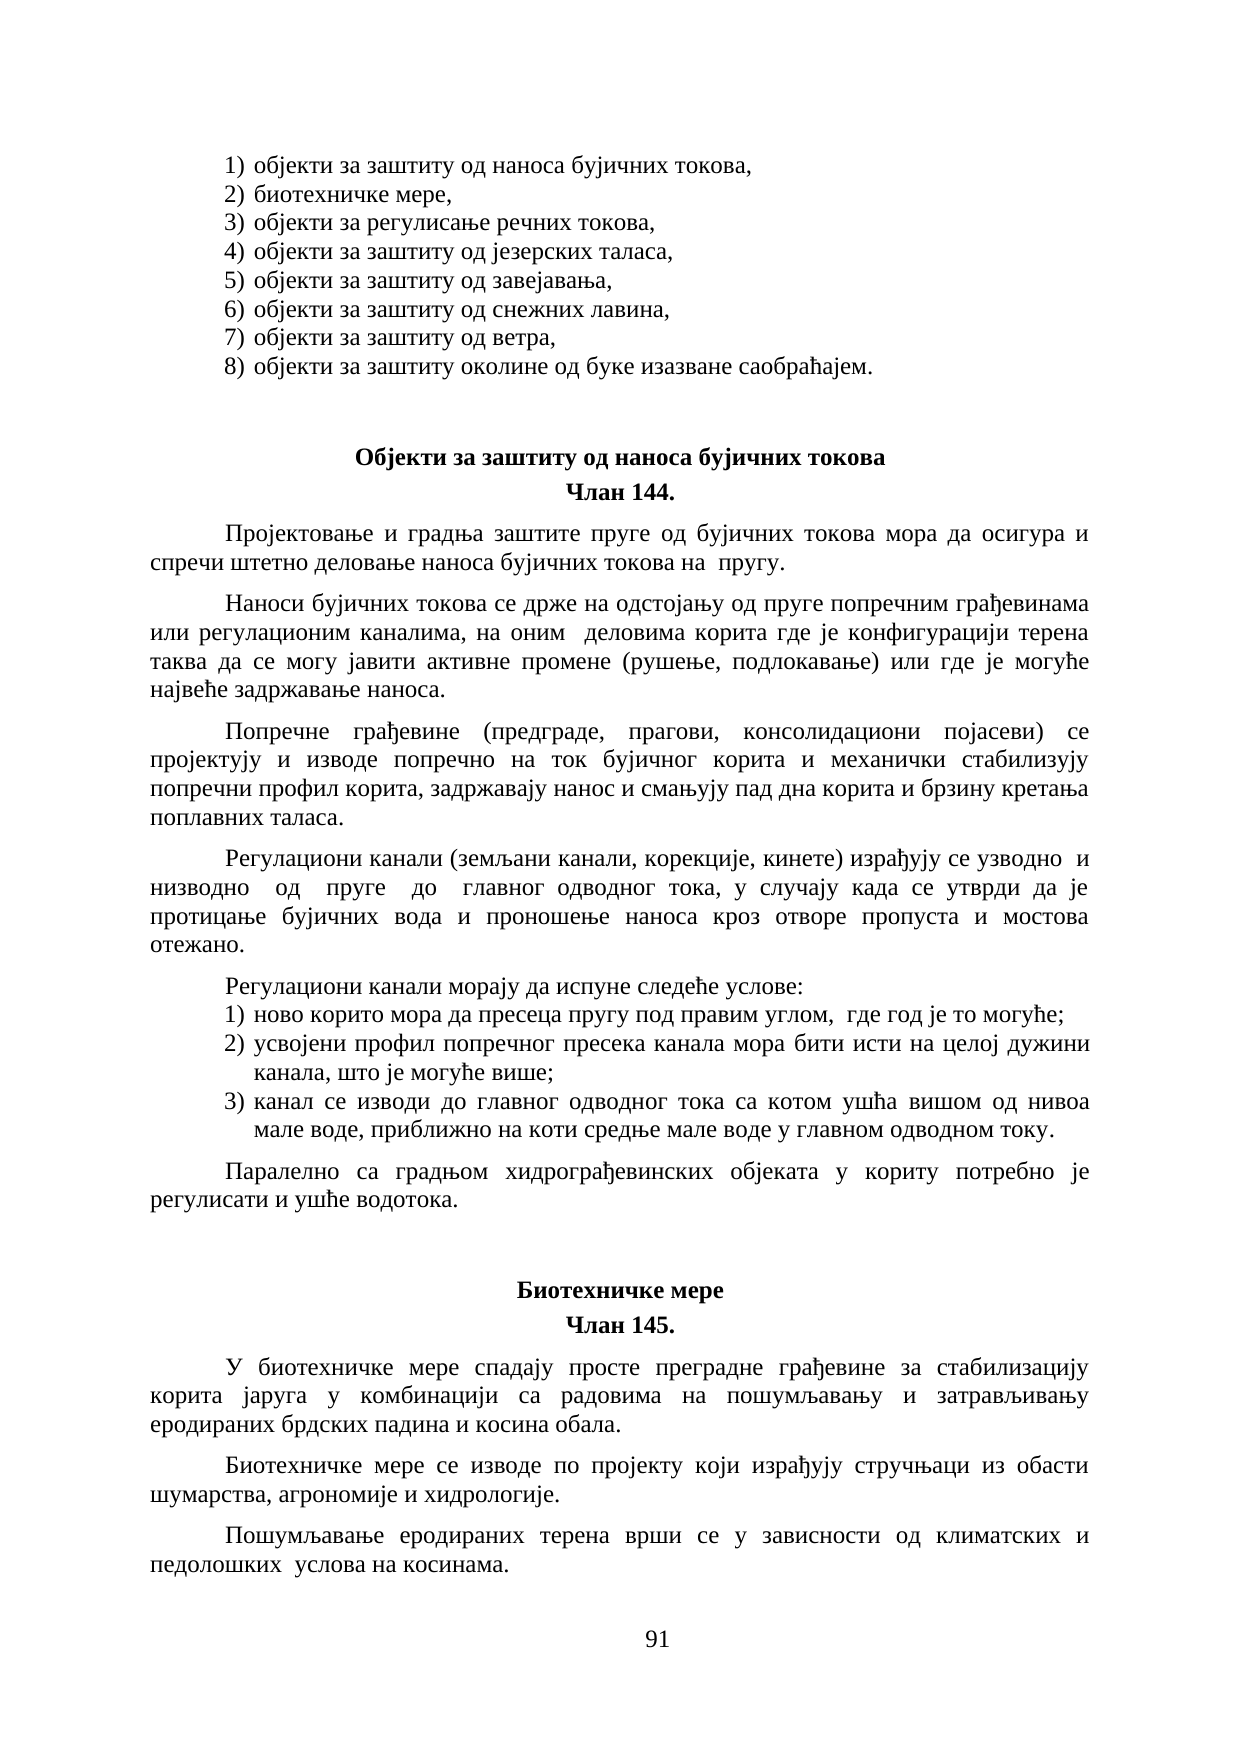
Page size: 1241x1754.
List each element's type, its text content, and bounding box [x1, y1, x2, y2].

text Биотехничке мере се изводе по пројекту који израђују стручњаци из обасти шумарства, агрономије и хидрологије. [150, 1450, 1090, 1508]
list ново корито мора да пресеца пругу под правим углом, где год је то могуће; [224, 999, 1090, 1028]
list канал се изводи до главног одводног тока са котом ушћа вишом од нивоа мале воде, приближно на коти средње мале воде у главном одводном току. [224, 1086, 1090, 1143]
list објекти за заштиту од снежних лавина, [224, 294, 1090, 322]
subtitle Биотехничке мере [150, 1275, 1090, 1304]
subtitle Члан 145. [150, 1310, 1090, 1339]
list усвојени профил попречног пресека канала мора бити исти на целој дужини канала, што је могуће више; [224, 1028, 1090, 1086]
text Паралелно са градњом хидрограђевинских објеката у кориту потребно је регулисати и ушће водотока. [150, 1156, 1090, 1213]
subtitle Објекти за заштиту од наноса бујичних токова [150, 442, 1090, 471]
list објекти за заштиту од завејавања, [224, 265, 1090, 294]
list објекти за заштиту од ветра, [224, 322, 1090, 351]
text Регулациони канали (земљани канали, корекције, кинете) израђују се узводно и низводно од пруге до главног одводног тока, у случају када се утврди да је протицање бујичних вода и проношење наноса кроз отворе пропуста и мостова отежано. [150, 843, 1090, 958]
text Пошумљавање еродираних терена врши се у зависности од климатских и педолошких услова на косинама. [150, 1520, 1090, 1578]
text У биотехничке мере спадају просте преградне грађевине за стабилизацију корита јаруга у комбинацији са радовима на пошумљавању и затрављивању еродираних брдских падина и косина обала. [150, 1352, 1090, 1438]
list објекти за заштиту од наноса бујичних токова, [224, 150, 1090, 179]
list биотехничке мере, [224, 179, 1090, 207]
list објекти за регулисање речних токова, [224, 207, 1090, 236]
text Регулациони канали морају да испуне следеће услове: [150, 971, 1090, 999]
subtitle Члан 144. [150, 477, 1090, 506]
text Наноси бујичних токова се држе на одстојању од пруге попречним грађевинама или регулационим каналима, на оним деловима корита где је конфигурацији терена таква да се могу јавити активне промене (рушење, подлокавање) или где је могуће највеће задржавање наноса. [150, 588, 1090, 703]
list објекти за заштиту околине од буке изазване саобраћајем. [224, 351, 1090, 380]
list објекти за заштиту од језерских таласа, [224, 236, 1090, 265]
text Попречне грађевине (предграде, прагови, консолидациони појасеви) се пројектују и изводе попречно на ток бујичног корита и механички стабилизују попречни профил корита, задржавају нанос и смањују пад дна корита и брзину кретања поплавних таласа. [150, 716, 1090, 831]
text Пројектовање и градња заштите пруге од бујичних токова мора да осигура и спречи штетно деловање наноса бујичних токова на пругу. [150, 518, 1090, 576]
